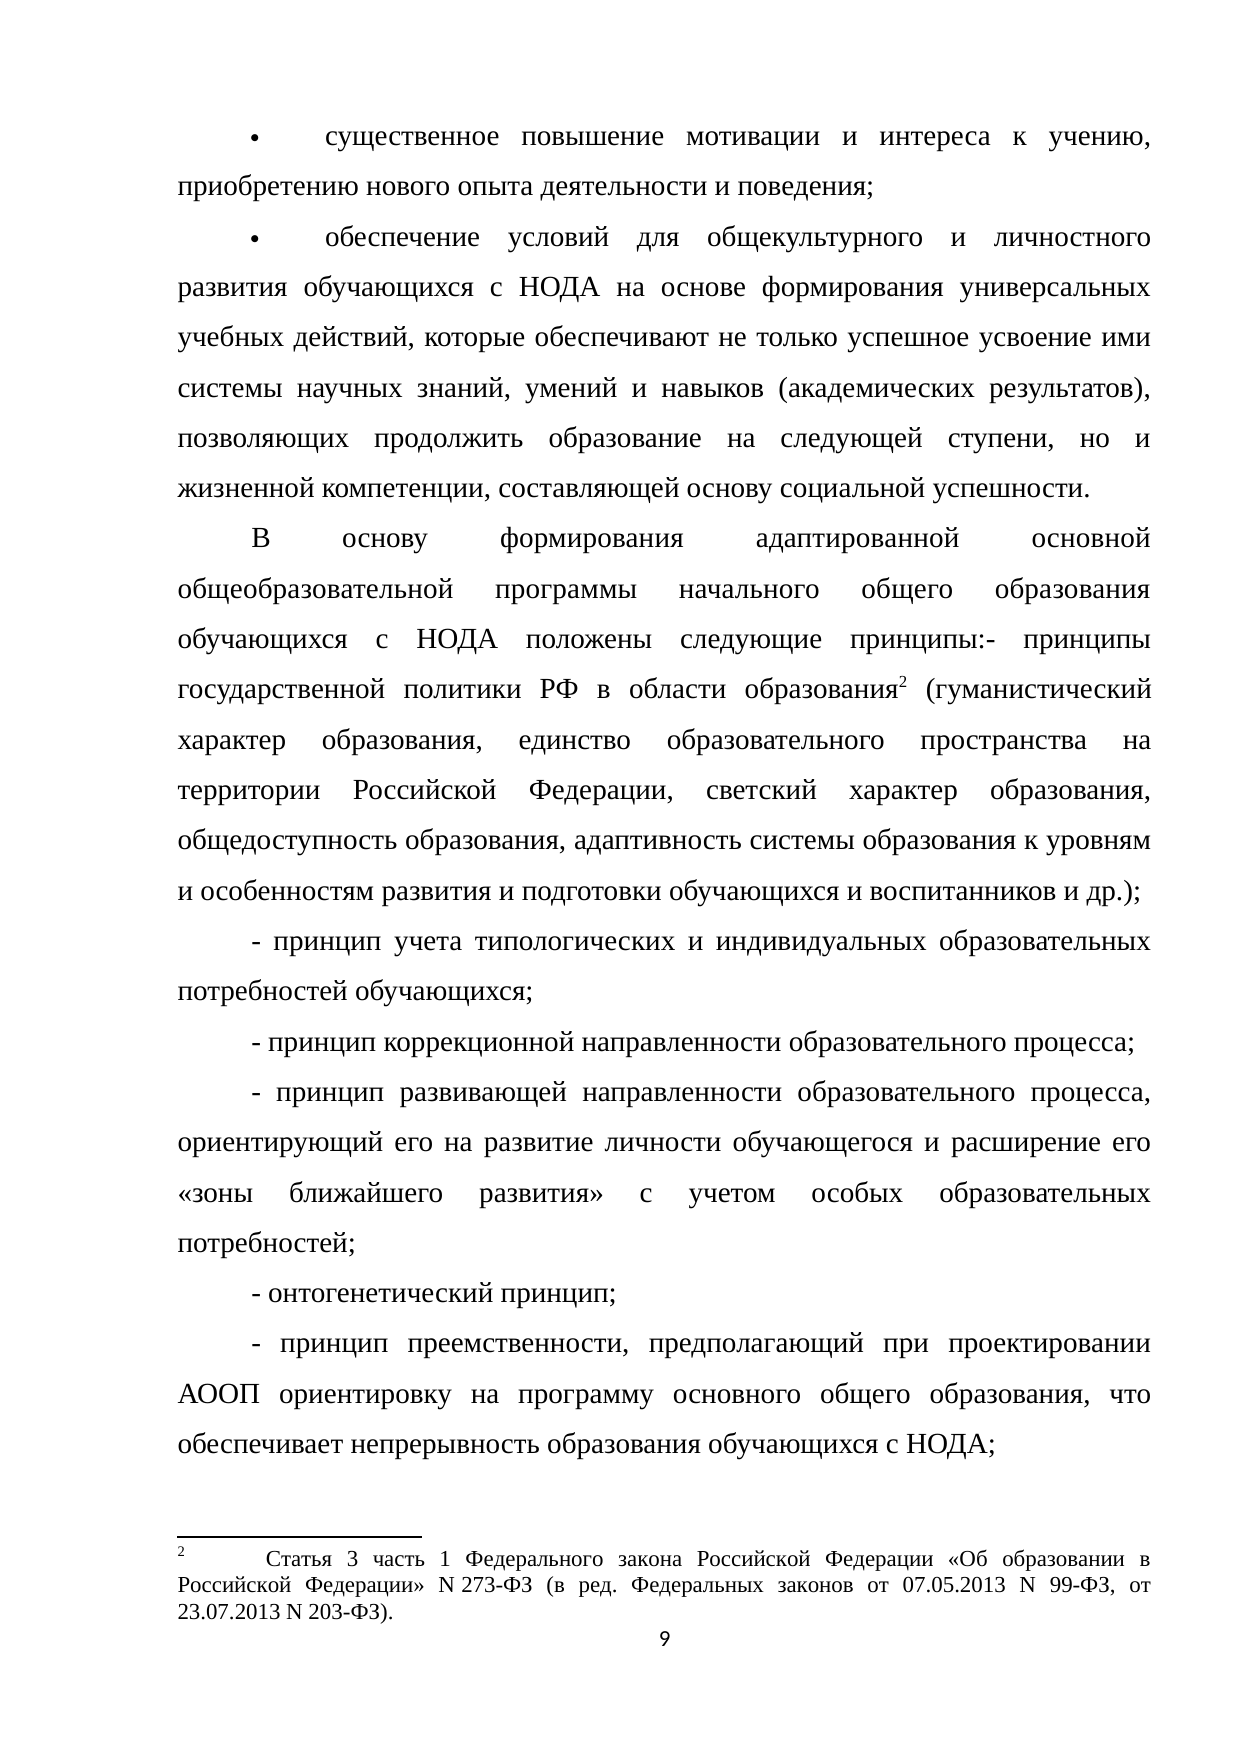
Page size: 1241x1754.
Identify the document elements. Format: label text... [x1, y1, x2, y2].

text - принцип учета типологических и индивидуальных образовательных потребностей обучающихся; [177, 923, 1152, 1007]
text - онтогенетический принцип; [177, 1275, 1152, 1309]
text В основу формирования адаптированной основной общеобразовательной программы начального общего образования обучающихся с НОДА положены следующие принципы:- принципы государственной политики РФ в области образования (гуманистический характер образования, единство образовательного пространства на территории Российской Федерации, светский характер образования, общедоступность образования, адаптивность системы образования к уровням и особенностям развития и подготовки обучающихся и воспитанников и др.); [177, 521, 1152, 906]
text - принцип коррекционной направленности образовательного процесса; [177, 1024, 1152, 1057]
list существенное повышение мотивации и интереса к учению, приобретению нового опыта деятельности и поведения; [177, 118, 1152, 202]
text - принцип развивающей направленности образовательного процесса, ориентирующий его на развитие личности обучающегося и расширение его «зоны ближайшего развития» с учетом особых образовательных потребностей; [177, 1074, 1152, 1258]
list обеспечение условий для общекультурного и личностного развития обучающихся с НОДА на основе формирования универсальных учебных действий, которые обеспечивают не только успешное усвоение ими системы научных знаний, умений и навыков (академических результатов), позволяющих продолжить образование на следующей ступени, но и жизненной компетенции, составляющей основу социальной успешности. [177, 219, 1152, 504]
text - принцип преемственности, предполагающий при проектировании АООП ориентировку на программу основного общего образования, что обеспечивает непрерывность образования обучающихся с НОДА; [177, 1326, 1152, 1460]
